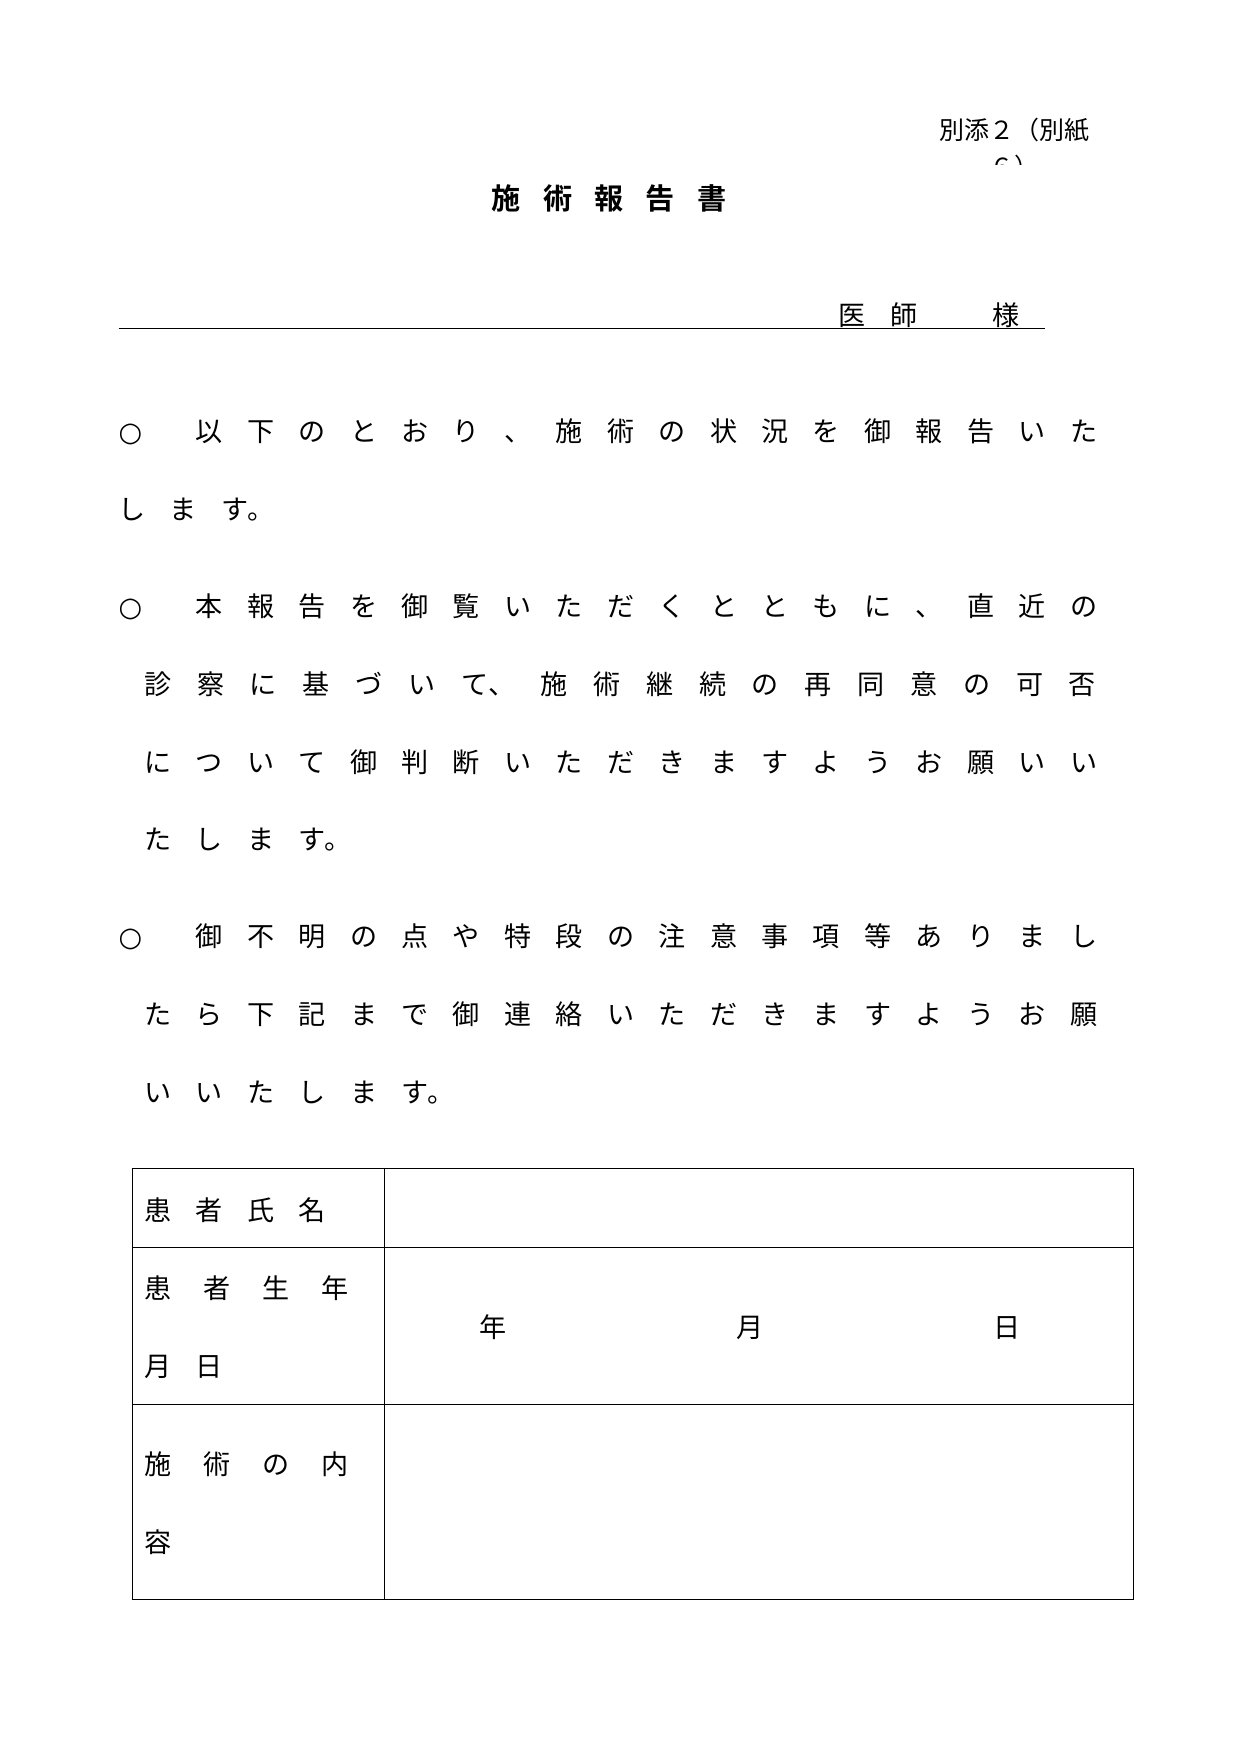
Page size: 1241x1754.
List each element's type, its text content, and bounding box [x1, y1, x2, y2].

table_header 患者氏名 [133, 1169, 384, 1247]
table_cell 年 月 日 [385, 1248, 1133, 1403]
text ○ 本報告を御覧いただくとともに、直近の診察に基づいて、施術継続の再同意の可否について御判断いただきますようお願いいたします。 [118, 566, 1122, 877]
text 医師 様 [118, 275, 1122, 352]
table_cell 患者生年月日 [133, 1248, 384, 1403]
text ○ 御不明の点や特段の注意事項等ありましたら下記まで御連絡いただきますようお願いいたします。 [118, 896, 1122, 1129]
table_cell [385, 1405, 1133, 1599]
table_cell 施術の内容 [133, 1405, 384, 1599]
text 施術報告書 [118, 158, 1122, 236]
text ○ 以下のとおり、施術の状況を御報告いたします。 [118, 391, 1122, 547]
table_header [385, 1169, 1133, 1247]
